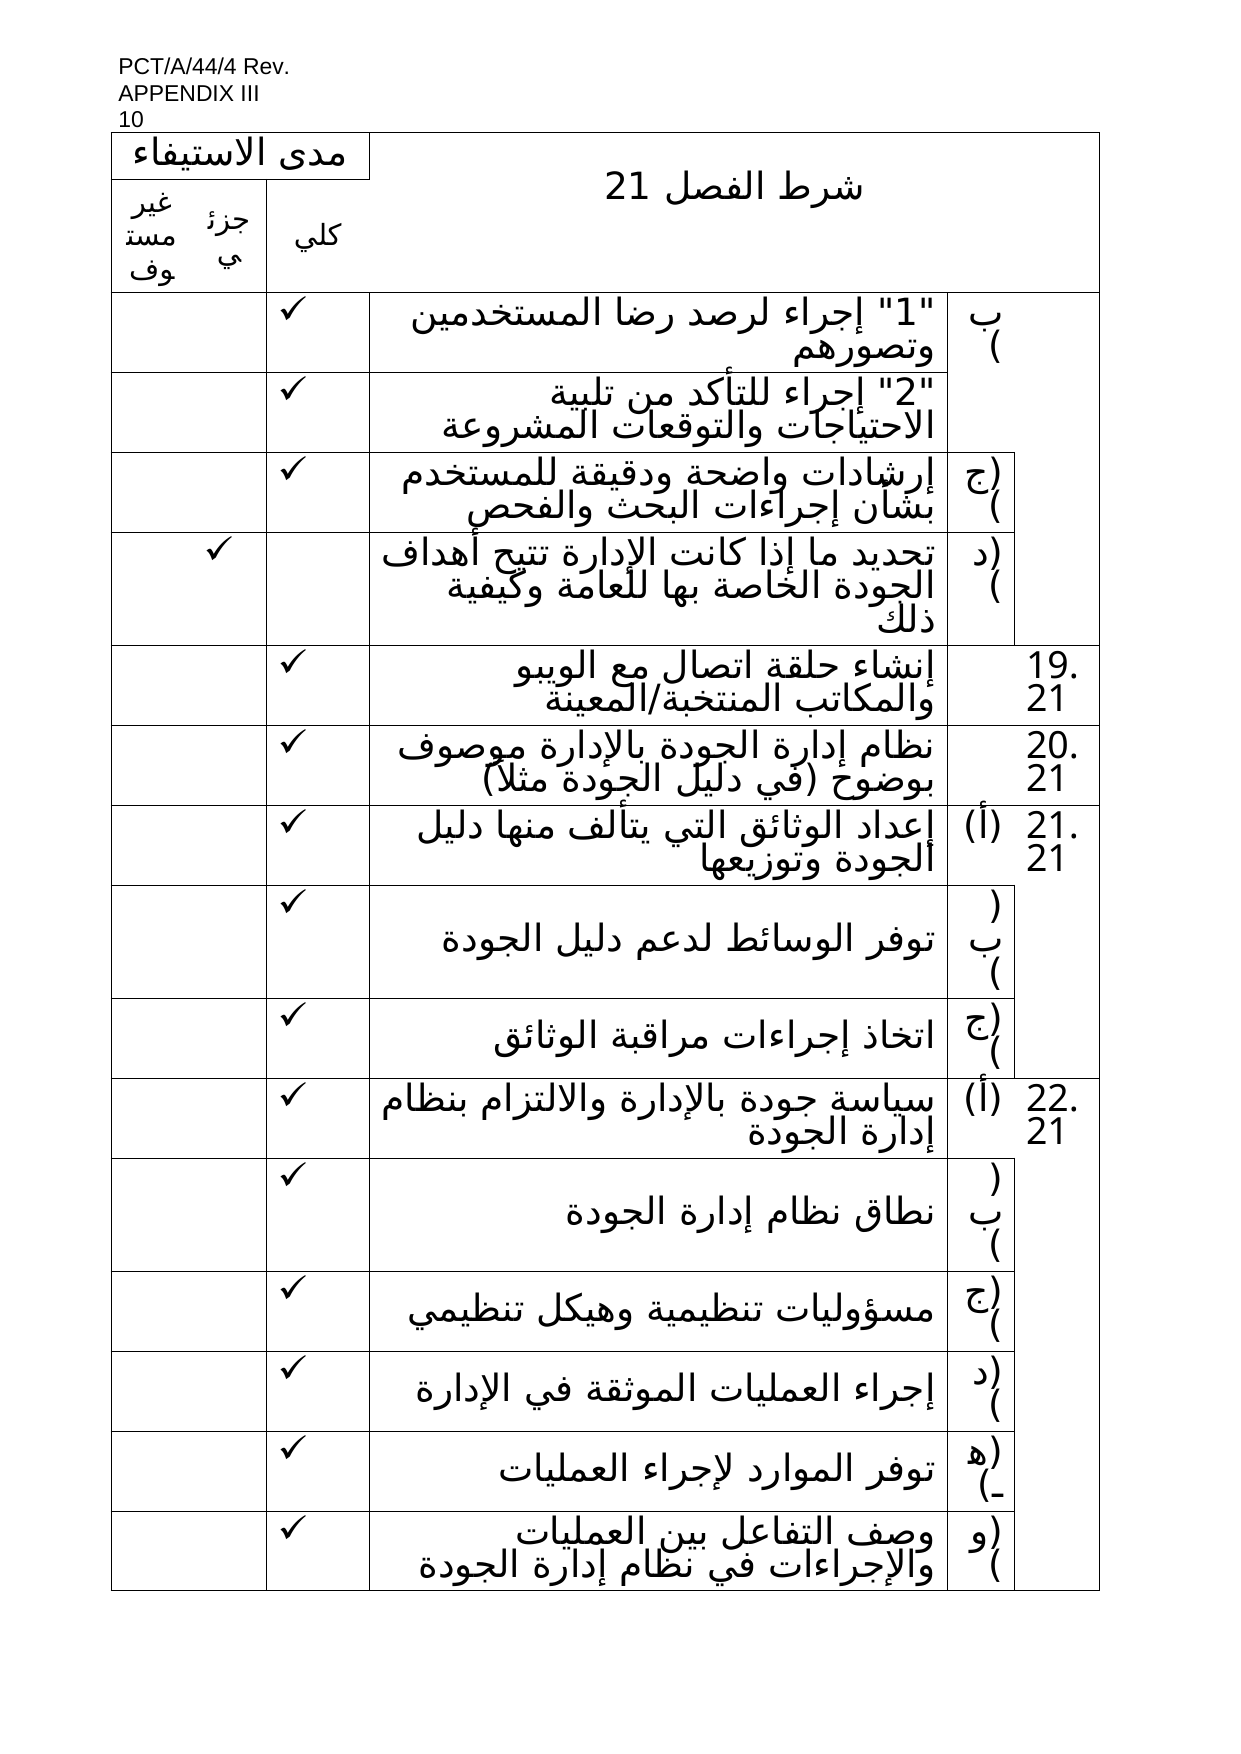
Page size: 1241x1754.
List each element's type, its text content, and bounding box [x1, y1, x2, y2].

table_cell [112, 1352, 192, 1431]
table_cell [267, 293, 369, 372]
table_cell (هـ) [948, 1432, 1014, 1511]
table_cell مسؤوليات تنظيمية وهيكل تنظيمي [370, 1272, 947, 1351]
table_cell إعداد الوثائق التي يتألف منها دليل الجودة وتوزيعها [370, 806, 947, 884]
table_cell [192, 533, 266, 645]
table_cell نطاق نظام إدارة الجودة [370, 1159, 947, 1271]
table_cell [112, 293, 192, 372]
table_cell إجراء العمليات الموثقة في الإدارة [370, 1352, 947, 1431]
table_cell [267, 806, 369, 884]
table_cell [112, 886, 192, 998]
table_cell [267, 1352, 369, 1431]
table_cell [192, 1432, 266, 1511]
table_cell [192, 806, 266, 884]
table_cell [112, 1159, 192, 1271]
table_cell نظام إدارة الجودة بالإدارة موصوف بوضوح (في دليل الجودة مثلاً) [370, 726, 947, 805]
table_cell [192, 1159, 266, 1271]
table_cell ب) [948, 293, 1014, 452]
table_cell [267, 453, 369, 532]
table_cell [192, 293, 266, 372]
table_cell 19.21 [1015, 646, 1099, 725]
table_cell [192, 453, 266, 532]
table_cell (ج) [948, 999, 1014, 1078]
table_cell 22.21 [1015, 1079, 1099, 1590]
table_cell [948, 646, 1014, 725]
table_cell [192, 1512, 266, 1590]
table_cell 21.21 [1015, 806, 1099, 1078]
table_cell [112, 1432, 192, 1511]
table_cell [192, 726, 266, 805]
table_cell توفر الوسائط لدعم دليل الجودة [370, 886, 947, 998]
table_cell (د) [948, 533, 1014, 645]
table_cell [192, 999, 266, 1078]
table_header شرط الفصل 21 [369, 133, 1099, 292]
table_cell إنشاء حلقة اتصال مع الويبو والمكاتب المنتخبة/المعينة [370, 646, 947, 725]
table_cell [112, 533, 192, 645]
table_cell [267, 886, 369, 998]
table_cell [192, 886, 266, 998]
table_cell (أ) [948, 806, 1014, 884]
table_cell كلي [267, 180, 369, 292]
table_cell (ب) [948, 1159, 1014, 1271]
table_cell "1" إجراء لرصد رضا المستخدمين وتصورهم [370, 293, 947, 372]
table_cell [192, 1079, 266, 1158]
table_cell [267, 646, 369, 725]
table_cell [112, 373, 192, 452]
table_cell (أ) [948, 1079, 1014, 1158]
table_cell سياسة جودة بالإدارة والالتزام بنظام إدارة الجودة [370, 1079, 947, 1158]
table_cell اتخاذ إجراءات مراقبة الوثائق [370, 999, 947, 1078]
table_cell (ج) [948, 1272, 1014, 1351]
table_cell [192, 373, 266, 452]
table_cell [267, 1159, 369, 1271]
table_cell (ج) [948, 453, 1014, 532]
table_cell [112, 1272, 192, 1351]
table_cell [112, 999, 192, 1078]
table_cell [948, 726, 1014, 805]
table_cell توفر الموارد لإجراء العمليات [370, 1432, 947, 1511]
table_cell [192, 646, 266, 725]
table_cell [267, 373, 369, 452]
table_cell وصف التفاعل بين العمليات والإجراءات في نظام إدارة الجودة [370, 1512, 947, 1590]
table_cell (د) [948, 1352, 1014, 1431]
table_cell [112, 453, 192, 532]
table_cell [112, 1079, 192, 1158]
table_cell [112, 1512, 192, 1590]
table_cell "2" إجراء للتأكد من تلبية الاحتياجات والتوقعات المشروعة [370, 373, 947, 452]
table_cell [267, 533, 369, 645]
table_cell [267, 1512, 369, 1590]
table_cell [112, 806, 192, 884]
table_cell [267, 1272, 369, 1351]
table_cell تحديد ما إذا كانت الإدارة تتيح أهداف الجودة الخاصة بها للعامة وكيفية ذلك [370, 533, 947, 645]
table_cell (ب) [948, 886, 1014, 998]
table_cell 20.21 [1015, 726, 1099, 805]
table_cell [267, 999, 369, 1078]
table_cell إرشادات واضحة ودقيقة للمستخدم بشأن إجراءات البحث والفحص [370, 453, 947, 532]
table_cell [112, 646, 192, 725]
table_cell [192, 1352, 266, 1431]
table_cell (و) [948, 1512, 1014, 1590]
table_cell جزئي [192, 180, 266, 292]
table_cell [192, 1272, 266, 1351]
table_cell [267, 726, 369, 805]
table_cell [267, 1432, 369, 1511]
table_cell غير مستوف [112, 180, 192, 292]
table_cell [267, 1079, 369, 1158]
table_header مدى الاستيفاء [112, 133, 369, 179]
table_cell [112, 726, 192, 805]
